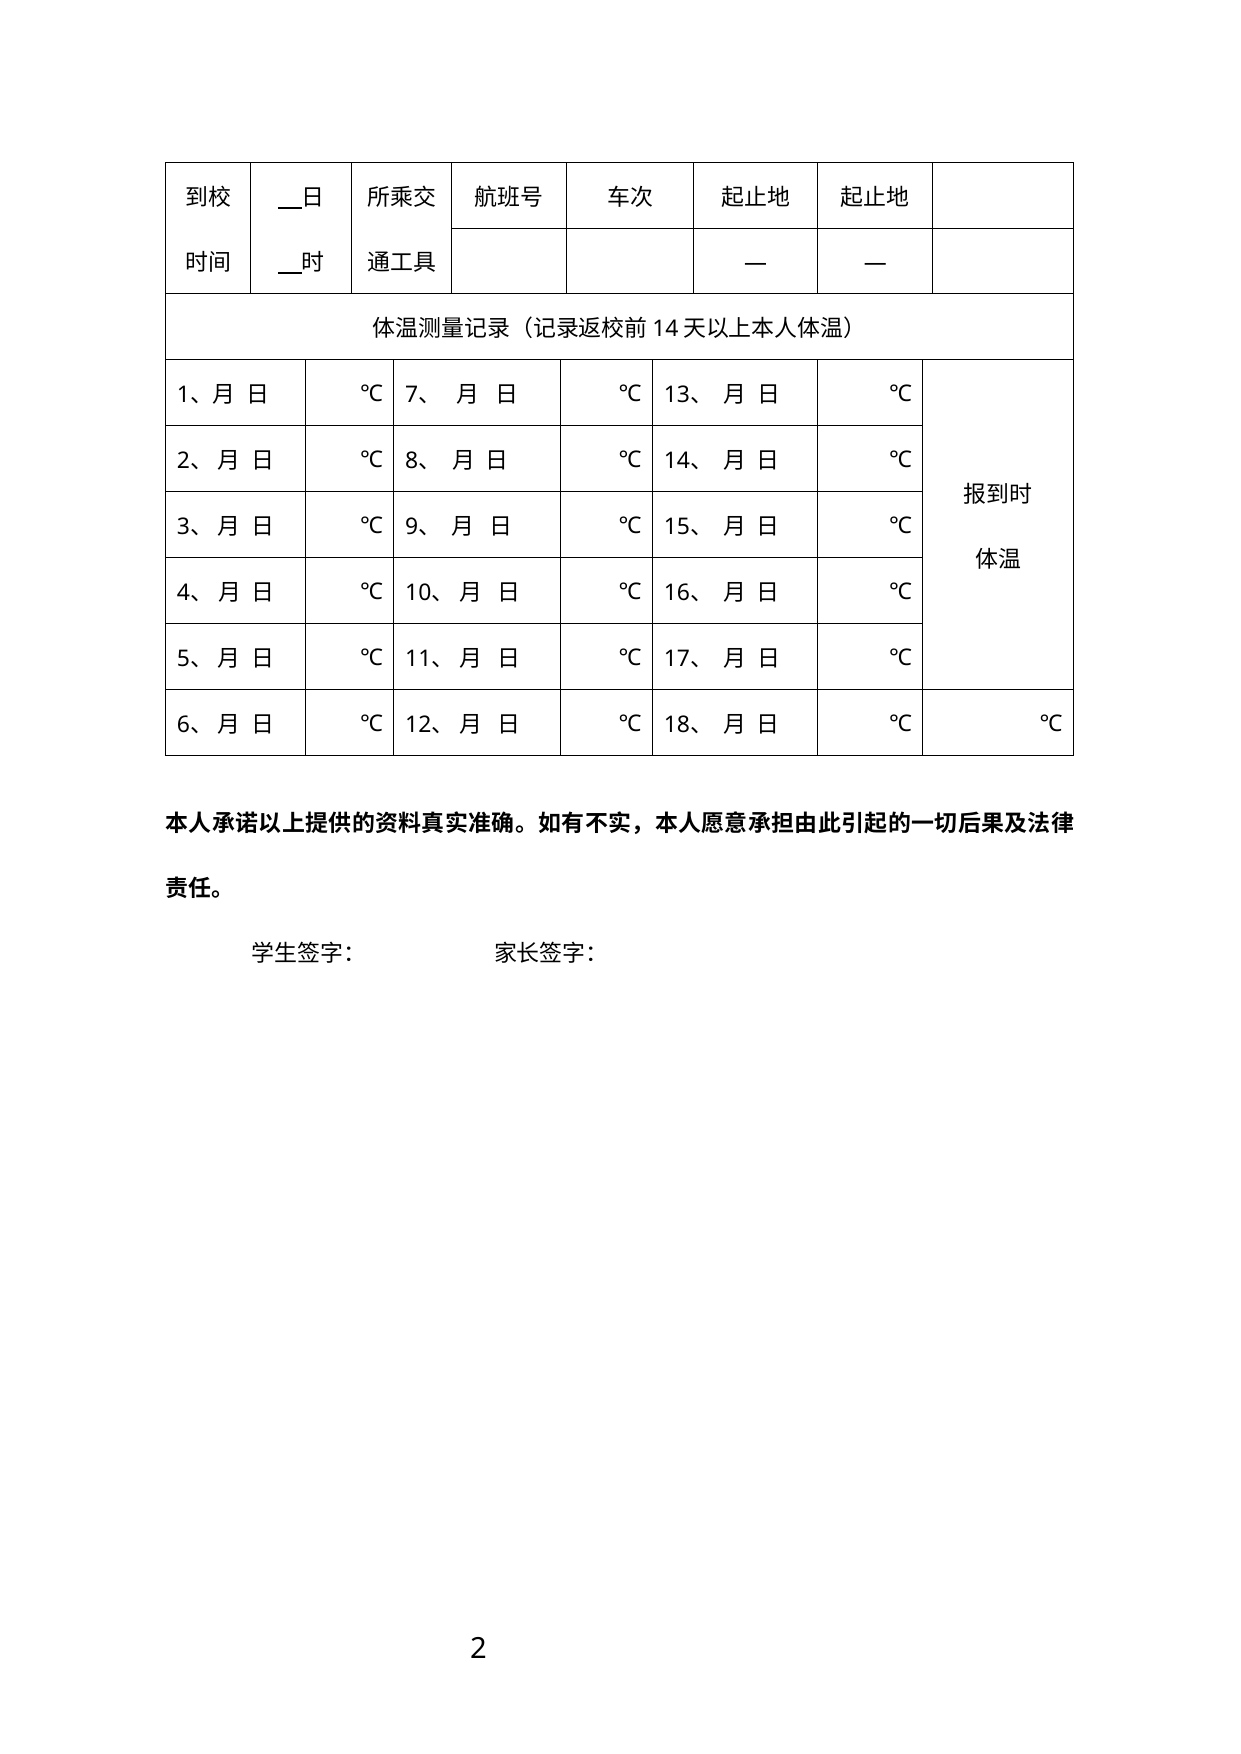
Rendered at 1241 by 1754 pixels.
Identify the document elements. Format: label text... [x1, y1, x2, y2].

table_cell [933, 229, 1073, 293]
table_cell 15、 月 日 [653, 492, 817, 557]
table_cell 18、 月 日 [653, 690, 817, 755]
table_cell ℃ [818, 690, 922, 755]
table_cell ℃ [923, 690, 1073, 755]
table_cell 火车/高铁车次 [567, 163, 693, 228]
table_cell 9、 月 日 [394, 492, 560, 557]
table_cell 3、 月 日 [166, 492, 305, 557]
table_cell ℃ [818, 426, 922, 491]
table_cell ℃ [561, 624, 652, 689]
table_cell ℃ [306, 624, 393, 689]
table_cell 16、 月 日 [653, 558, 817, 623]
table_cell ℃ [818, 360, 922, 425]
table_cell ℃ [818, 492, 922, 557]
table_cell ℃ [306, 558, 393, 623]
table_cell ℃ [561, 558, 652, 623]
table_cell ℃ [818, 624, 922, 689]
table_cell 体温测量记录（记录返校前14天以上本人体温） [166, 294, 1073, 359]
table_cell [452, 229, 566, 293]
table_cell — [694, 229, 817, 293]
text 学生签字： 家长签字： [165, 919, 1075, 984]
table_cell ℃ [306, 360, 393, 425]
table_cell ℃ [561, 690, 652, 755]
table_cell 7、 月 日 [394, 360, 560, 425]
table_cell — [818, 229, 932, 293]
table_cell 月 日 [653, 360, 817, 425]
table_cell ℃ [561, 492, 652, 557]
table_cell 14、 月 日 [653, 426, 817, 491]
table_cell 返校时所乘交 通工具 [352, 163, 451, 293]
table_cell 月 日 [653, 624, 817, 689]
table_cell ℃ [818, 558, 922, 623]
table_cell 1、月 日 [166, 360, 305, 425]
table_cell 月 日 时 [251, 163, 351, 293]
table_cell 6、 月 日 [166, 690, 305, 755]
table_cell 2、 月 日 [166, 426, 305, 491]
table_cell ℃ [561, 426, 652, 491]
table_cell 报到时 体温 [923, 360, 1073, 689]
table_cell ℃ [306, 492, 393, 557]
table_cell 其他 [933, 163, 1073, 228]
table_cell ℃ [306, 426, 393, 491]
table_cell 航班 航班号 [452, 163, 566, 228]
table_cell 5、 月 日 [166, 624, 305, 689]
table_cell 11、 月 日 [394, 624, 560, 689]
table_cell ℃ [561, 360, 652, 425]
table_cell 4、 月 日 [166, 558, 305, 623]
table_cell 月 日 [394, 426, 560, 491]
table_cell 12、 月 日 [394, 690, 560, 755]
text 本人承诺以上提供的资料真实准确。如有不实，本人愿意承担由此引起的一切后果及法律责任。 [165, 789, 1075, 919]
table_cell 大巴车 起止地 [694, 163, 817, 228]
table_cell ℃ [306, 690, 393, 755]
table_cell 10、 月 日 [394, 558, 560, 623]
table_cell [567, 229, 693, 293]
table_cell 预计到校时间 [166, 163, 250, 293]
table_cell 自驾车 起止地 [818, 163, 932, 228]
